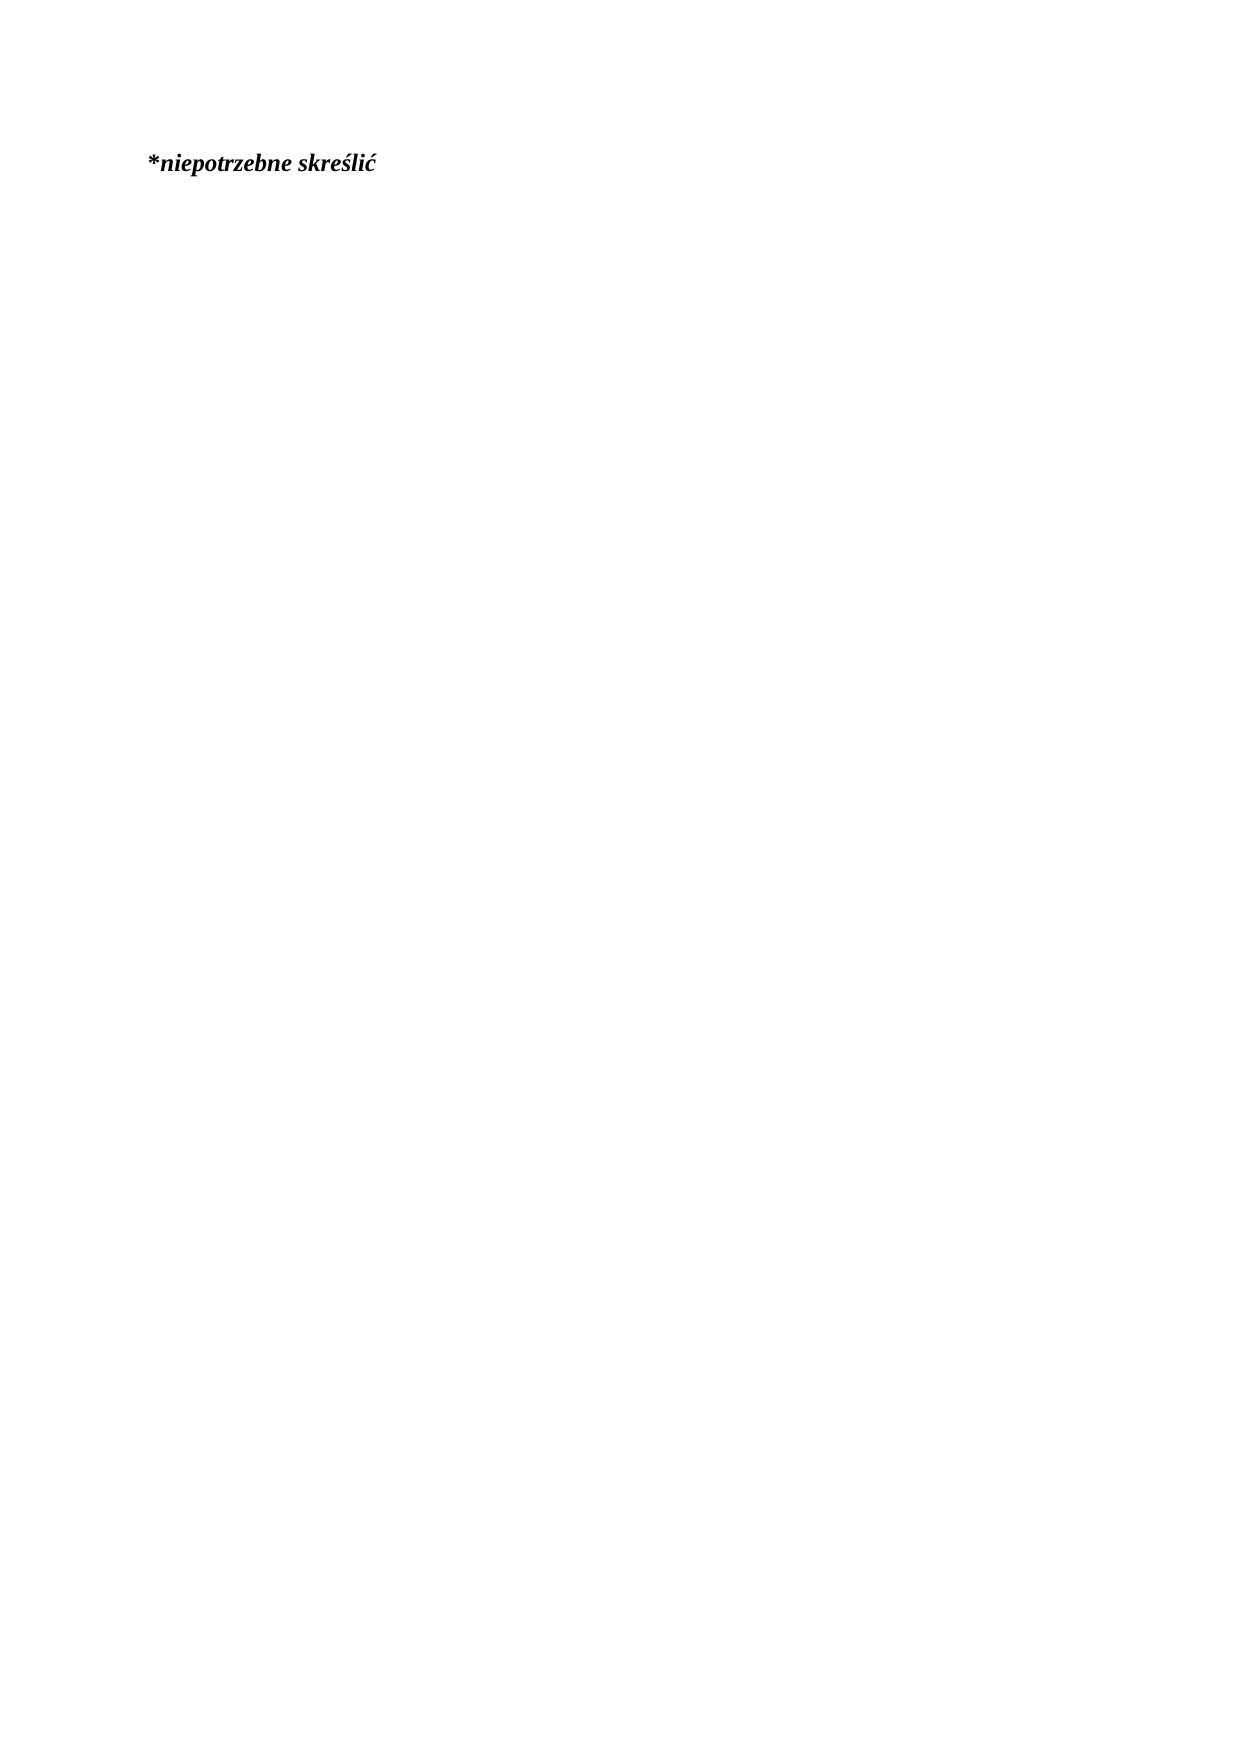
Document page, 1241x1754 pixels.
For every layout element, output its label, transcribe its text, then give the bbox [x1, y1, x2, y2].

text *niepotrzebne skreślić [148, 148, 1093, 176]
